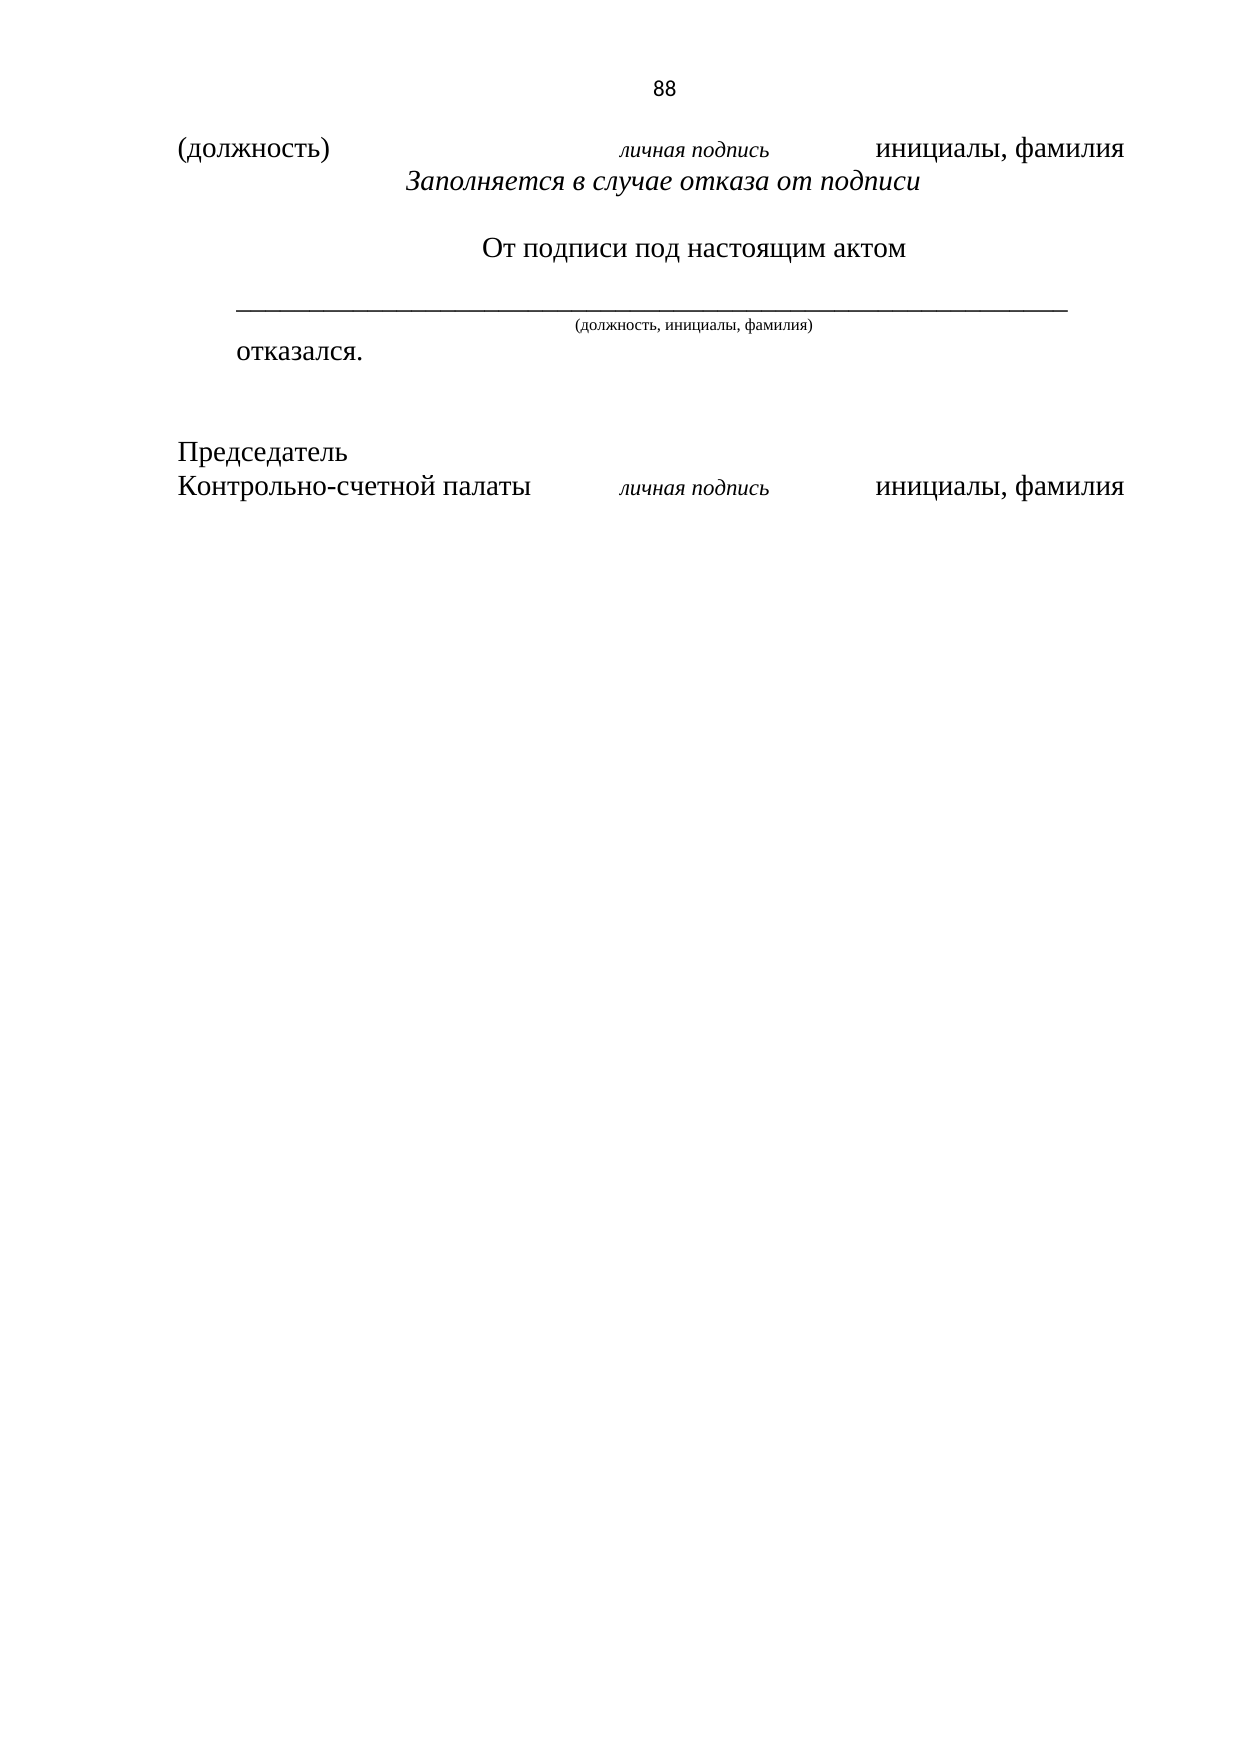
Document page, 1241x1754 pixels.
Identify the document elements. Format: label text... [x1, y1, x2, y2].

text Контрольно-счетной палаты личная подпись инициалы, фамилия [177, 468, 1152, 501]
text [177, 130, 1152, 163]
text От подписи под настоящим актом [177, 230, 1152, 264]
text Заполняется в случае отказа от подписи [177, 163, 1152, 197]
text отказался. [177, 333, 1152, 367]
text _________________________________________________________ [177, 281, 1152, 314]
text Председатель [177, 434, 1152, 468]
text (должность, инициалы, фамилия) [177, 314, 1152, 333]
